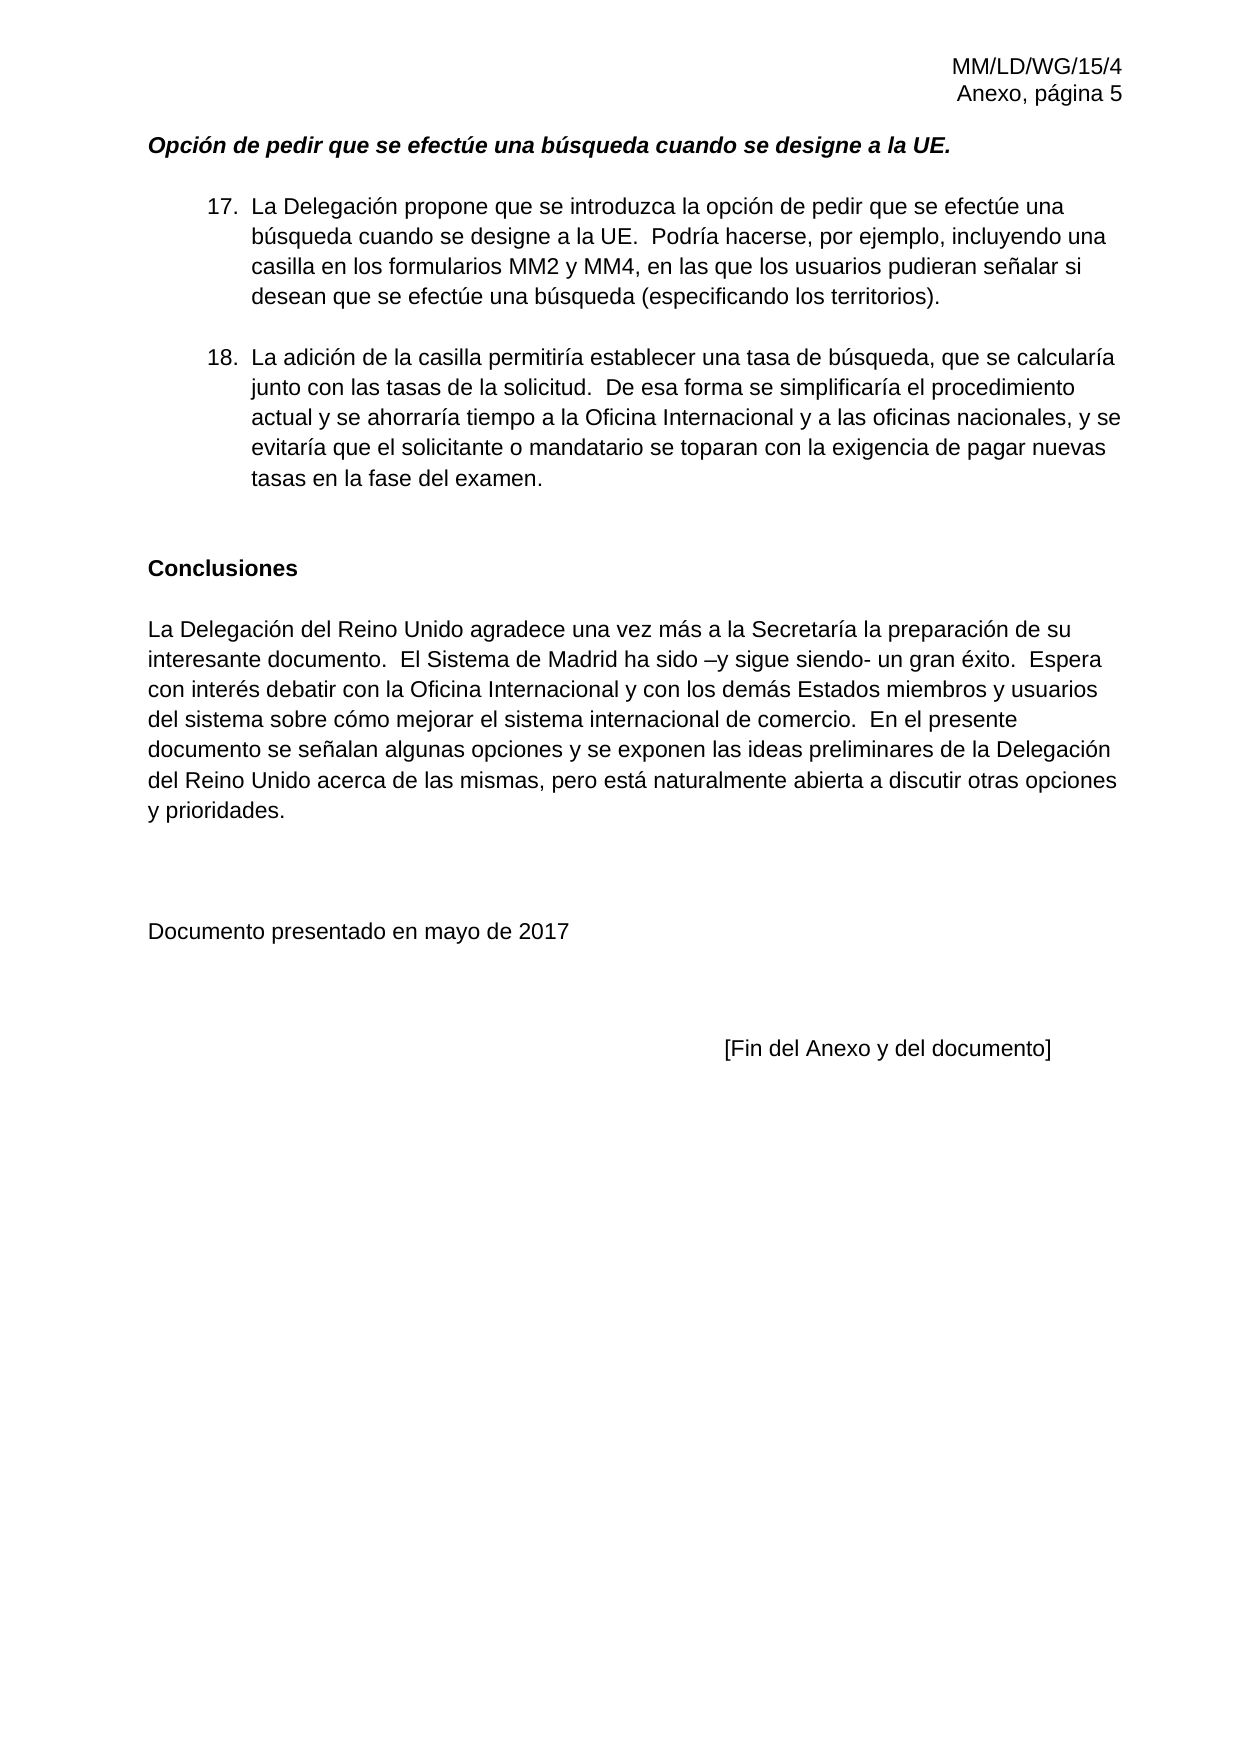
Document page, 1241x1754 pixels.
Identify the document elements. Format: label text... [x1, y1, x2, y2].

list La Delegación del Reino Unido agradece una vez más a la Secretaría la preparación de su interesante documento. El Sistema de Madrid ha sido –y sigue siendo- un gran éxito. Espera con interés debatir con la Oficina Internacional y con los demás Estados miembros y usuarios del sistema sobre cómo mejorar el sistema internacional de comercio. En el presente documento se señalan algunas opciones y se exponen las ideas preliminares de la Delegación del Reino Unido acerca de las mismas, pero está naturalmente abierta a discutir otras opciones y prioridades. [148, 616, 1122, 823]
list La adición de la casilla permitiría establecer una tasa de búsqueda, que se calcularía junto con las tasas de la solicitud. De esa forma se simplificaría el procedimiento actual y se ahorraría tiempo a la Oficina Internacional y a las oficinas nacionales, y se evitaría que el solicitante o mandatario se toparan con la exigencia de pagar nuevas tasas en la fase del examen. [207, 344, 1122, 491]
list Conclusiones [148, 555, 1122, 581]
text [Fin del Anexo y del documento] [724, 1034, 1122, 1061]
text Opción de pedir que se efectúe una búsqueda cuando se designe a la UE. [148, 132, 1122, 158]
list La Delegación propone que se introduzca la opción de pedir que se efectúe una búsqueda cuando se designe a la UE. Podría hacerse, por ejemplo, incluyendo una casilla en los formularios MM2 y MM4, en las que los usuarios pudieran señalar si desean que se efectúe una búsqueda (especificando los territorios). [207, 193, 1122, 309]
text Documento presentado en mayo de 2017 [148, 918, 1122, 944]
